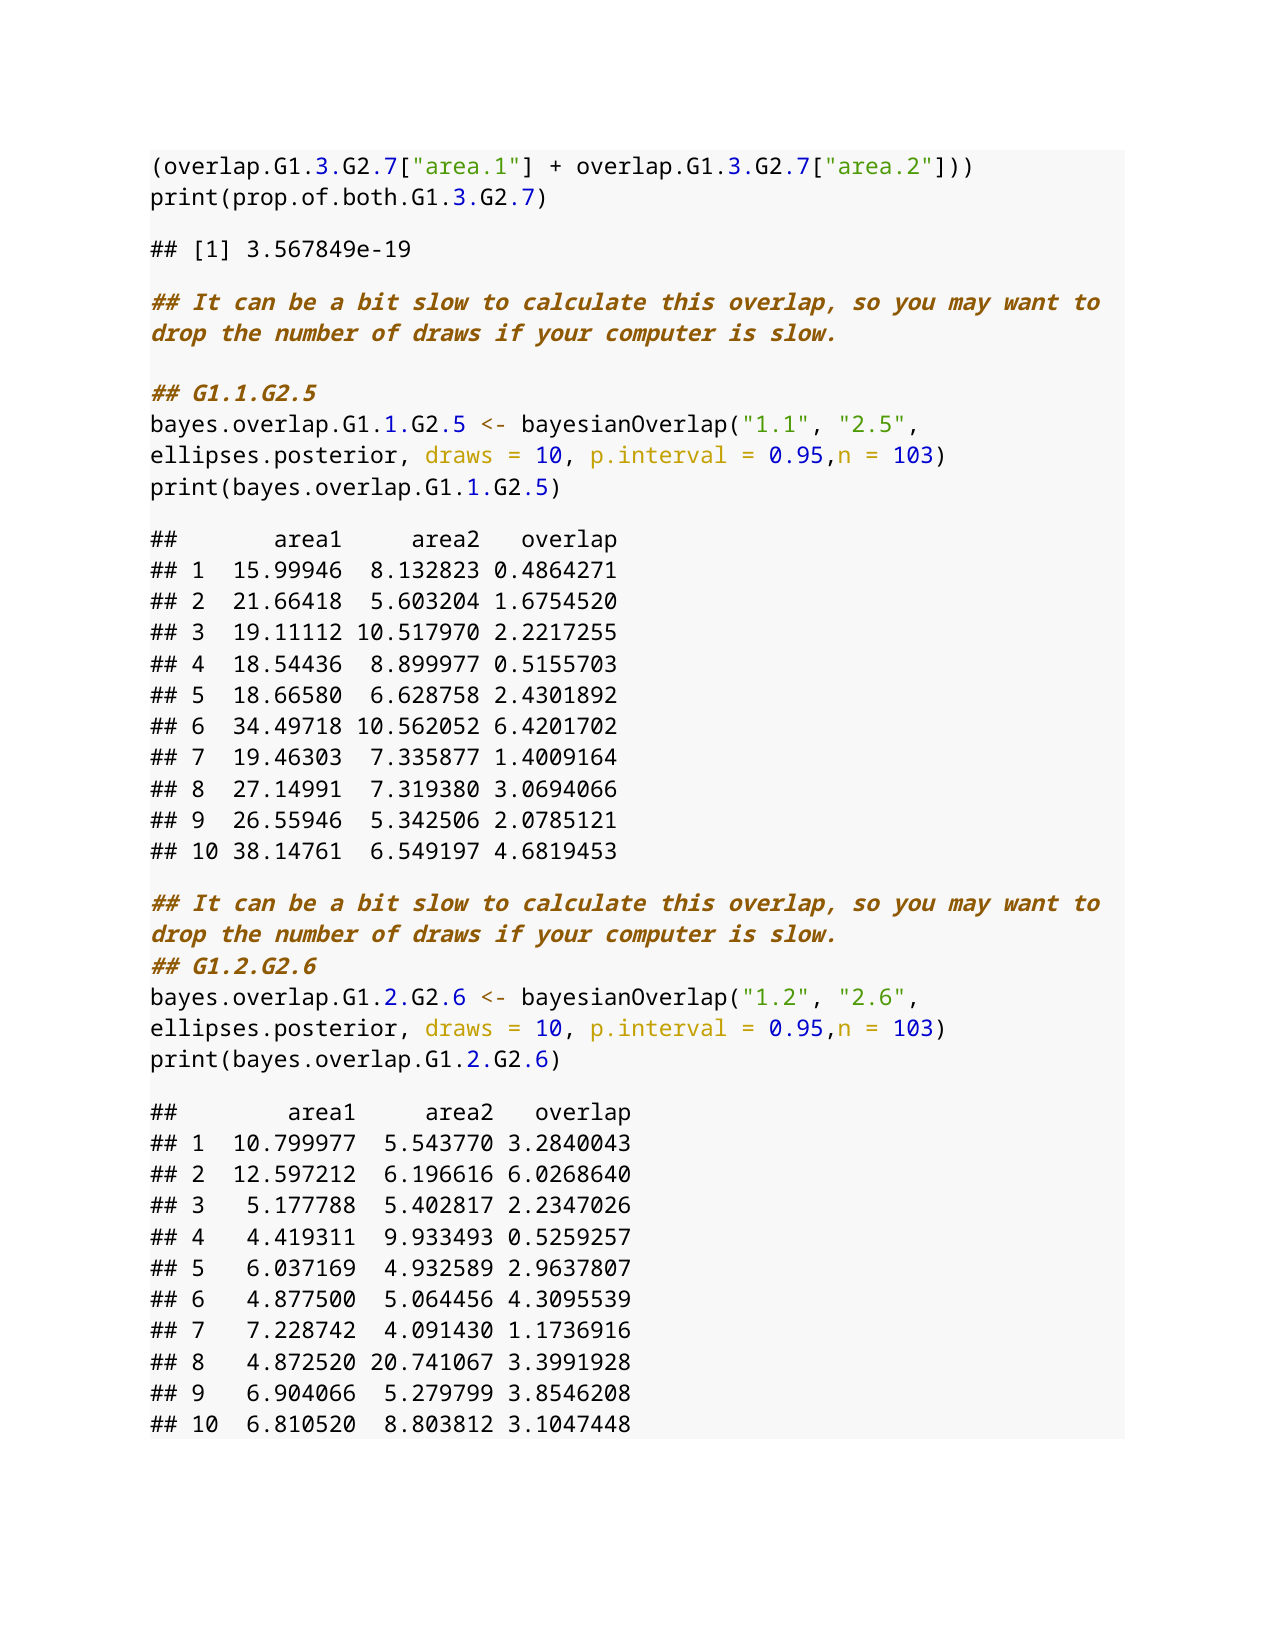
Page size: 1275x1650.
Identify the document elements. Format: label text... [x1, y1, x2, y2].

text ## area1 area2 overlap ## 1 15.99946 8.132823 0.4864271 ## 2 21.66418 5.603204 1.6754520 ## 3 19.11112 10.517970 2.2217255 ## 4 18.54436 8.899977 0.5155703 ## 5 18.66580 6.628758 2.4301892 ## 6 34.49718 10.562052 6.4201702 ## 7 19.46303 7.335877 1.4009164 ## 8 27.14991 7.319380 3.0694066 ## 9 26.55946 5.342506 2.0785121 ## 10 38.14761 6.549197 4.6819453 [150, 522, 1125, 866]
text ## [1] 3.567849e-19 [150, 233, 1125, 264]
text ## area1 area2 overlap ## 1 10.799977 5.543770 3.2840043 ## 2 12.597212 6.196616 6.0268640 ## 3 5.177788 5.402817 2.2347026 ## 4 4.419311 9.933493 0.5259257 ## 5 6.037169 4.932589 2.9637807 ## 6 4.877500 5.064456 4.3095539 ## 7 7.228742 4.091430 1.1736916 ## 8 4.872520 20.741067 3.3991928 ## 9 6.904066 5.279799 3.8546208 ## 10 6.810520 8.803812 3.1047448 [150, 1095, 1125, 1439]
text ## It can be a bit slow to calculate this overlap, so you may want to drop the number of draws if your computer is slow. ## G1.2.G2.6 bayes.overlap.G1.2.G2.6 <- bayesianOverlap("1.2", "2.6", ellipses.posterior, draws = 10, p.interval = 0.95,n = 103) print(bayes.overlap.G1.2.G2.6) [150, 887, 1125, 1074]
text ## It can be a bit slow to calculate this overlap, so you may want to drop the number of draws if your computer is slow. ## G1.1.G2.5 bayes.overlap.G1.1.G2.5 <- bayesianOverlap("1.1", "2.5", ellipses.posterior, draws = 10, p.interval = 0.95,n = 103) print(bayes.overlap.G1.1.G2.5) [150, 285, 1125, 502]
